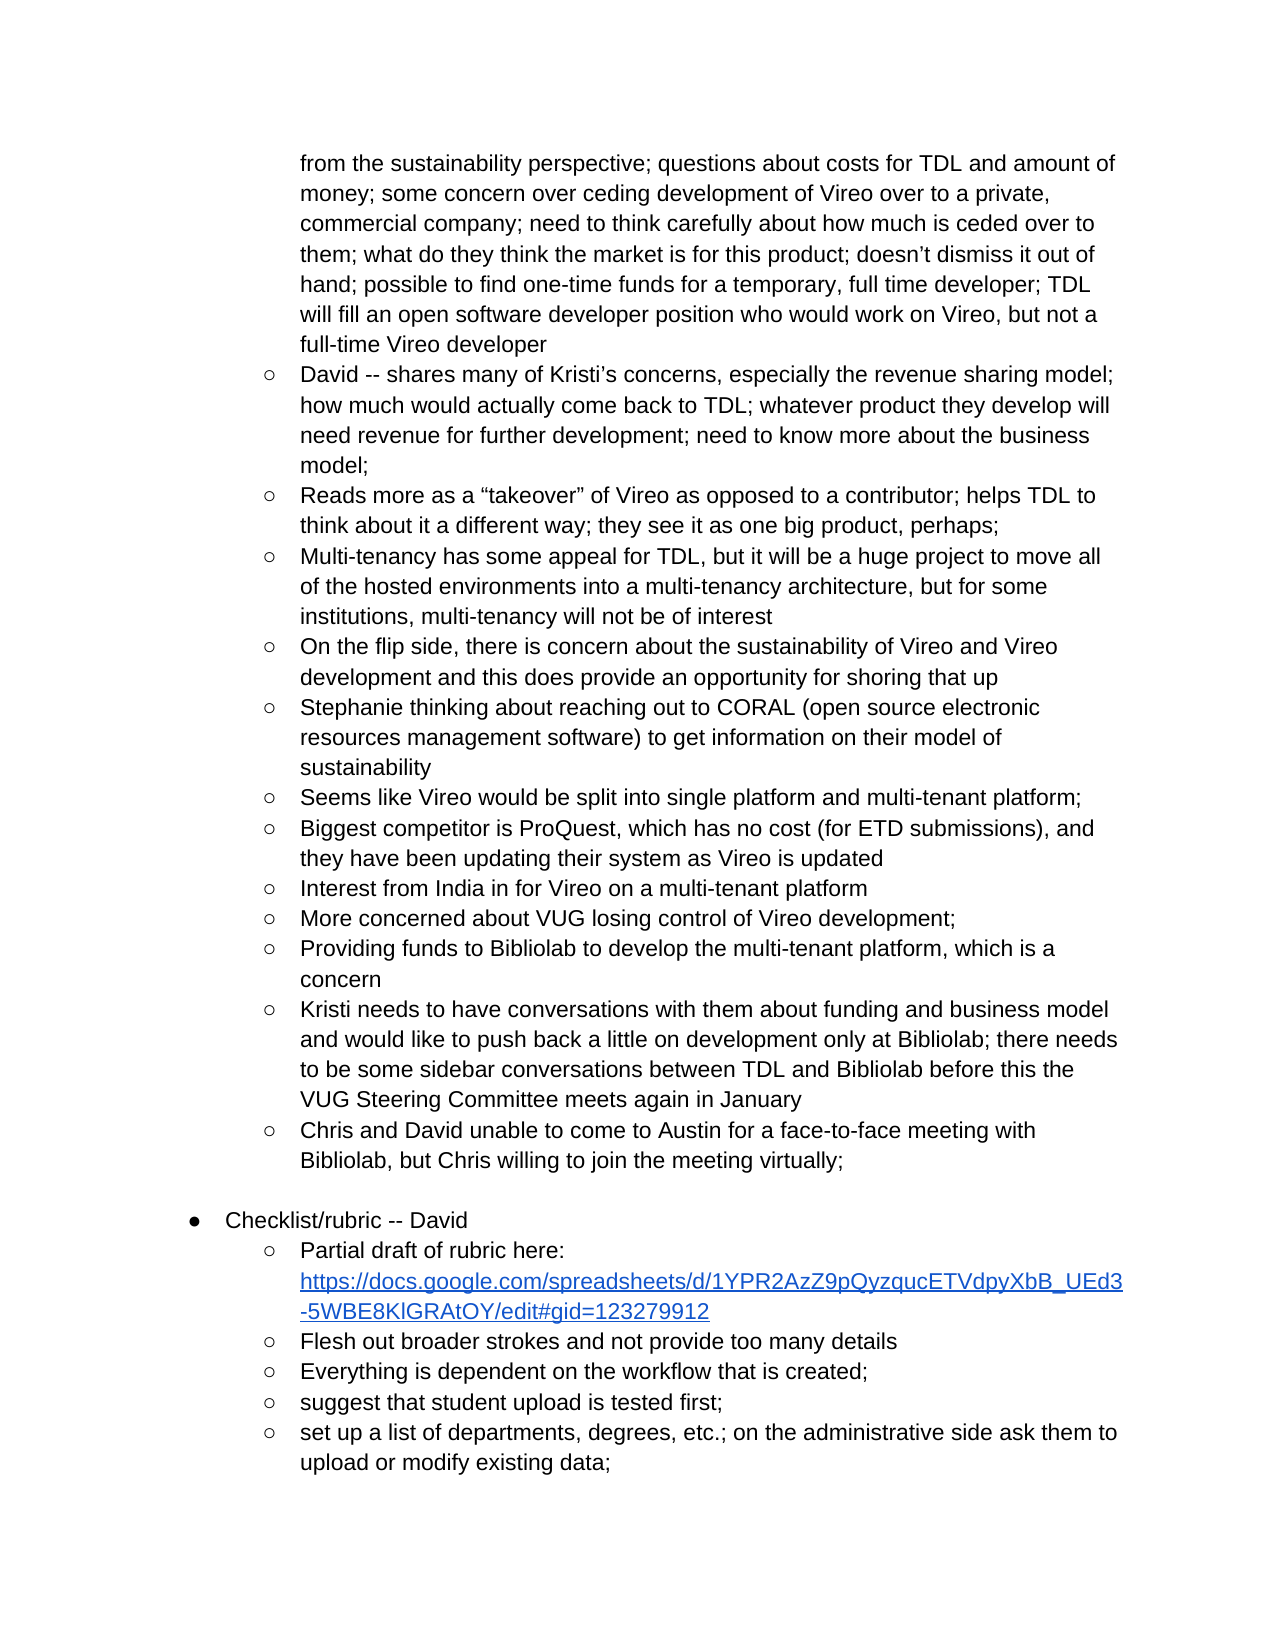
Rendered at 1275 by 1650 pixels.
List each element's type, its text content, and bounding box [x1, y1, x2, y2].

list Seems like Vireo would be split into single platform and multi-tenant platform; [262, 784, 1125, 811]
list Partial draft of rubric here: https://docs.google.com/spreadsheets/d/1YPR2AzZ9pQyzqucETVdpyXbB_UEd3-5WBE8KlGRAtOY/edit#gid=123279912 [262, 1237, 1125, 1324]
list More concerned about VUG losing control of Vireo development; [262, 905, 1125, 932]
list David -- shares many of Kristi’s concerns, especially the revenue sharing model; how much would actually come back to TDL; whatever product they develop will need revenue for further development; need to know more about the business model; [262, 361, 1125, 478]
list Biggest competitor is ProQuest, which has no cost (for ETD submissions), and they have been updating their system as Vireo is updated [262, 814, 1125, 871]
list Chris and David unable to come to Austin for a face-to-face meeting with Bibliolab, but Chris willing to join the meeting virtually; [262, 1117, 1125, 1203]
list Flesh out broader strokes and not provide too many details [262, 1328, 1125, 1354]
list Multi-tenancy has some appeal for TDL, but it will be a huge project to move all of the hosted environments into a multi-tenancy architecture, but for some institutions, multi-tenancy will not be of interest [262, 543, 1125, 629]
list suggest that student upload is tested first; [262, 1388, 1125, 1415]
list Reads more as a “takeover” of Vireo as opposed to a contributor; helps TDL to think about it a different way; they see it as one big product, perhaps; [262, 482, 1125, 539]
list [262, 150, 1125, 358]
list Interest from India in for Vireo on a multi-tenant platform [262, 875, 1125, 901]
list On the flip side, there is concern about the sustainability of Vireo and Vireo development and this does provide an opportunity for shoring that up [262, 633, 1125, 690]
list Kristi needs to have conversations with them about funding and business model and would like to push back a little on development only at Bibliolab; there needs to be some sidebar conversations between TDL and Bibliolab before this the VUG Steering Committee meets again in January [262, 996, 1125, 1113]
list Everything is dependent on the workflow that is created; [262, 1358, 1125, 1385]
list Checklist/rubric -- David [187, 1207, 1125, 1234]
list Stephanie thinking about reaching out to CORAL (open source electronic resources management software) to get information on their model of sustainability [262, 694, 1125, 781]
list set up a list of departments, degrees, etc.; on the administrative side ask them to upload or modify existing data; [262, 1419, 1125, 1475]
list Providing funds to Bibliolab to develop the multi-tenant platform, which is a concern [262, 935, 1125, 992]
